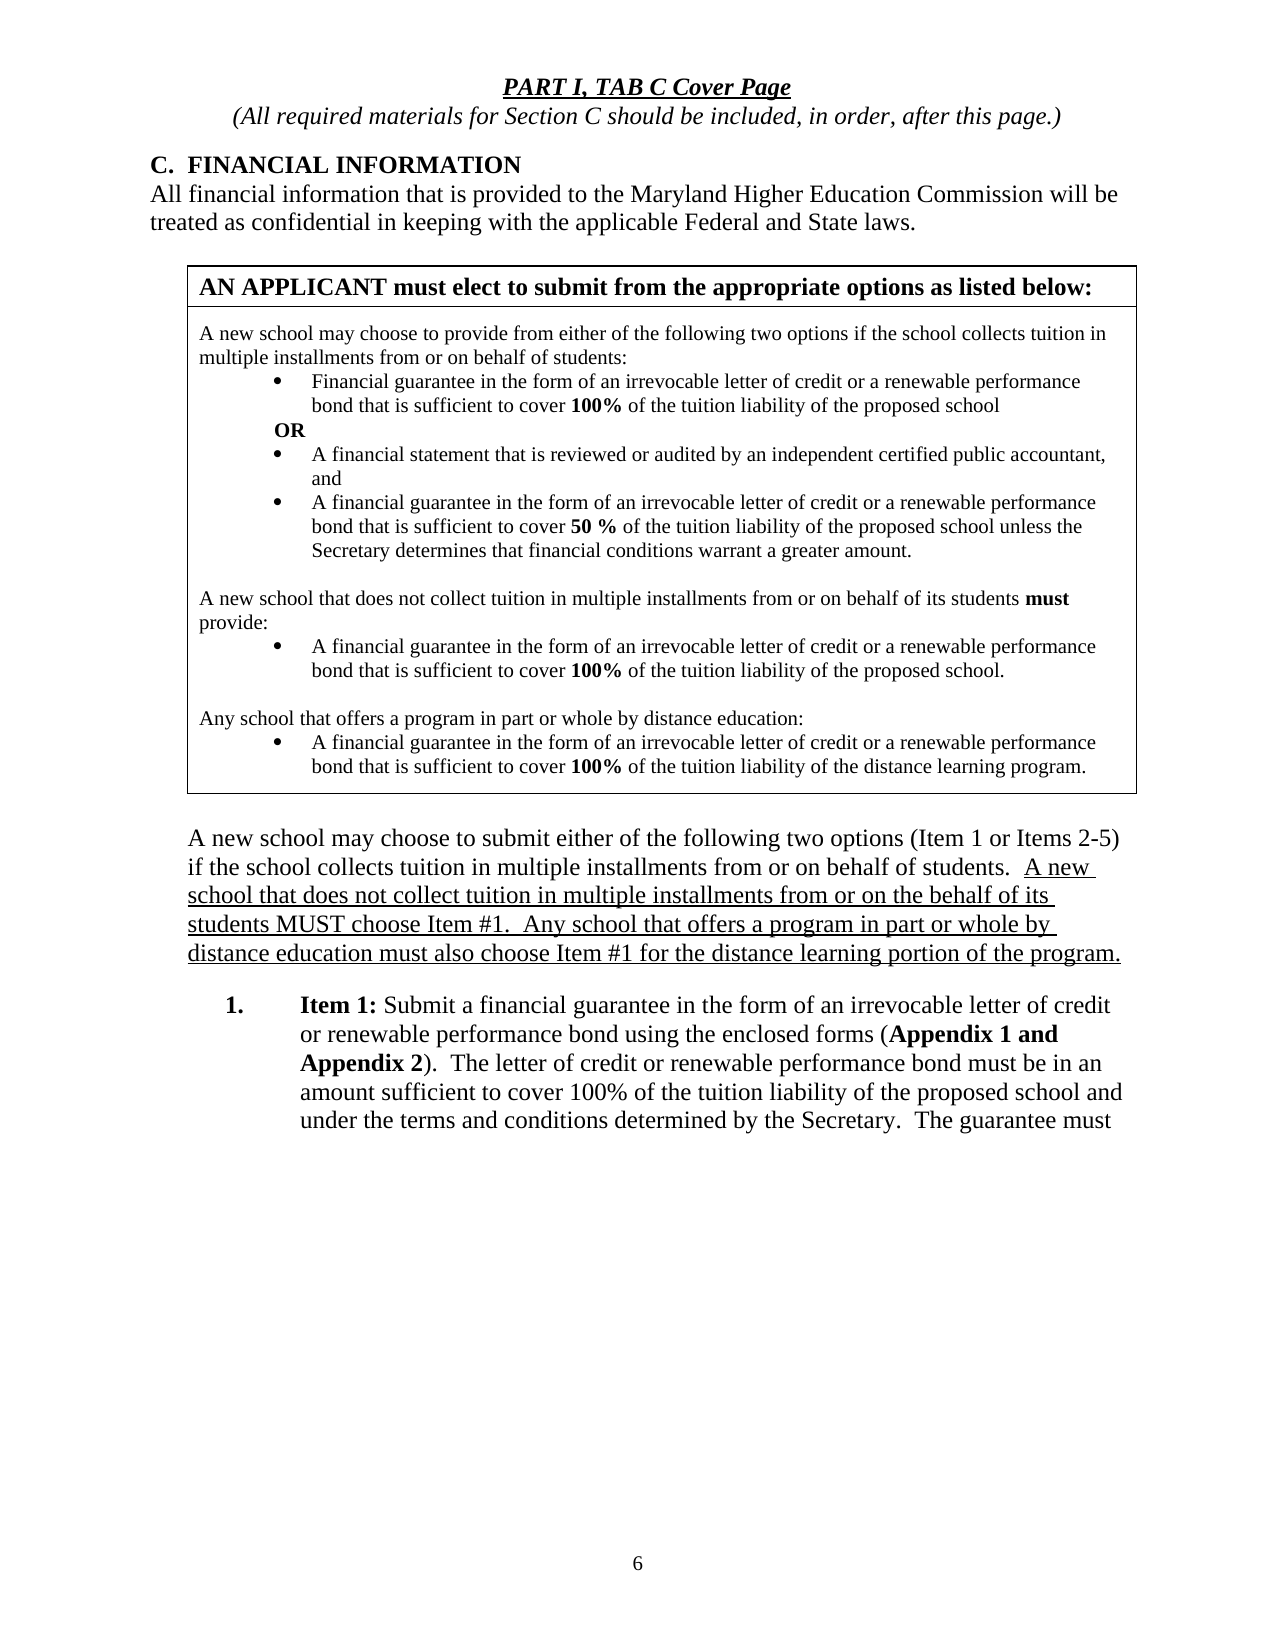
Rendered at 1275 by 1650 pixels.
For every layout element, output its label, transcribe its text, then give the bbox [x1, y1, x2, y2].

table_header AN APPLICANT must elect to submit from the appropriate options as listed below: [188, 267, 1136, 306]
text All financial information that is provided to the Maryland Higher Education Commission will be treated as confidential in keeping with the applicable Federal and State laws. [150, 179, 1125, 236]
subtitle FINANCIAL INFORMATION [150, 150, 1125, 179]
text A new school may choose to submit either of the following two options (Item 1 or Items 2-5) if the school collects tuition in multiple installments from or on behalf of students. A new school that does not collect tuition in multiple installments from or on the behalf of its students MUST choose Item #1. Any school that offers a program in part or whole by distance education must also choose Item #1 for the distance learning portion of the program. [187, 823, 1125, 967]
table_cell A new school may choose to provide from either of the following two options if the school collects tuition in multiple installments from or on behalf of students: Financial guarantee in the form of an irrevocable letter of credit or a renewable performance bond that is sufficient to cover 100% of the tuition liability of the proposed school OR A financial statement that is reviewed or audited by an independent certified public accountant, and A financial guarantee in the form of an irrevocable letter of credit or a renewable performance bond that is sufficient to cover 50 % of the tuition liability of the proposed school unless the Secretary determines that financial conditions warrant a greater amount. A new school that does not collect tuition in multiple installments from or on behalf of its students must provide: A financial guarantee in the form of an irrevocable letter of credit or a renewable performance bond that is sufficient to cover 100% of the tuition liability of the proposed school. Any school that offers a program in part or whole by distance education: A financial guarantee in the form of an irrevocable letter of credit or a renewable performance bond that is sufficient to cover 100% of the tuition liability of the distance learning program. [188, 307, 1136, 792]
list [225, 991, 1125, 1163]
